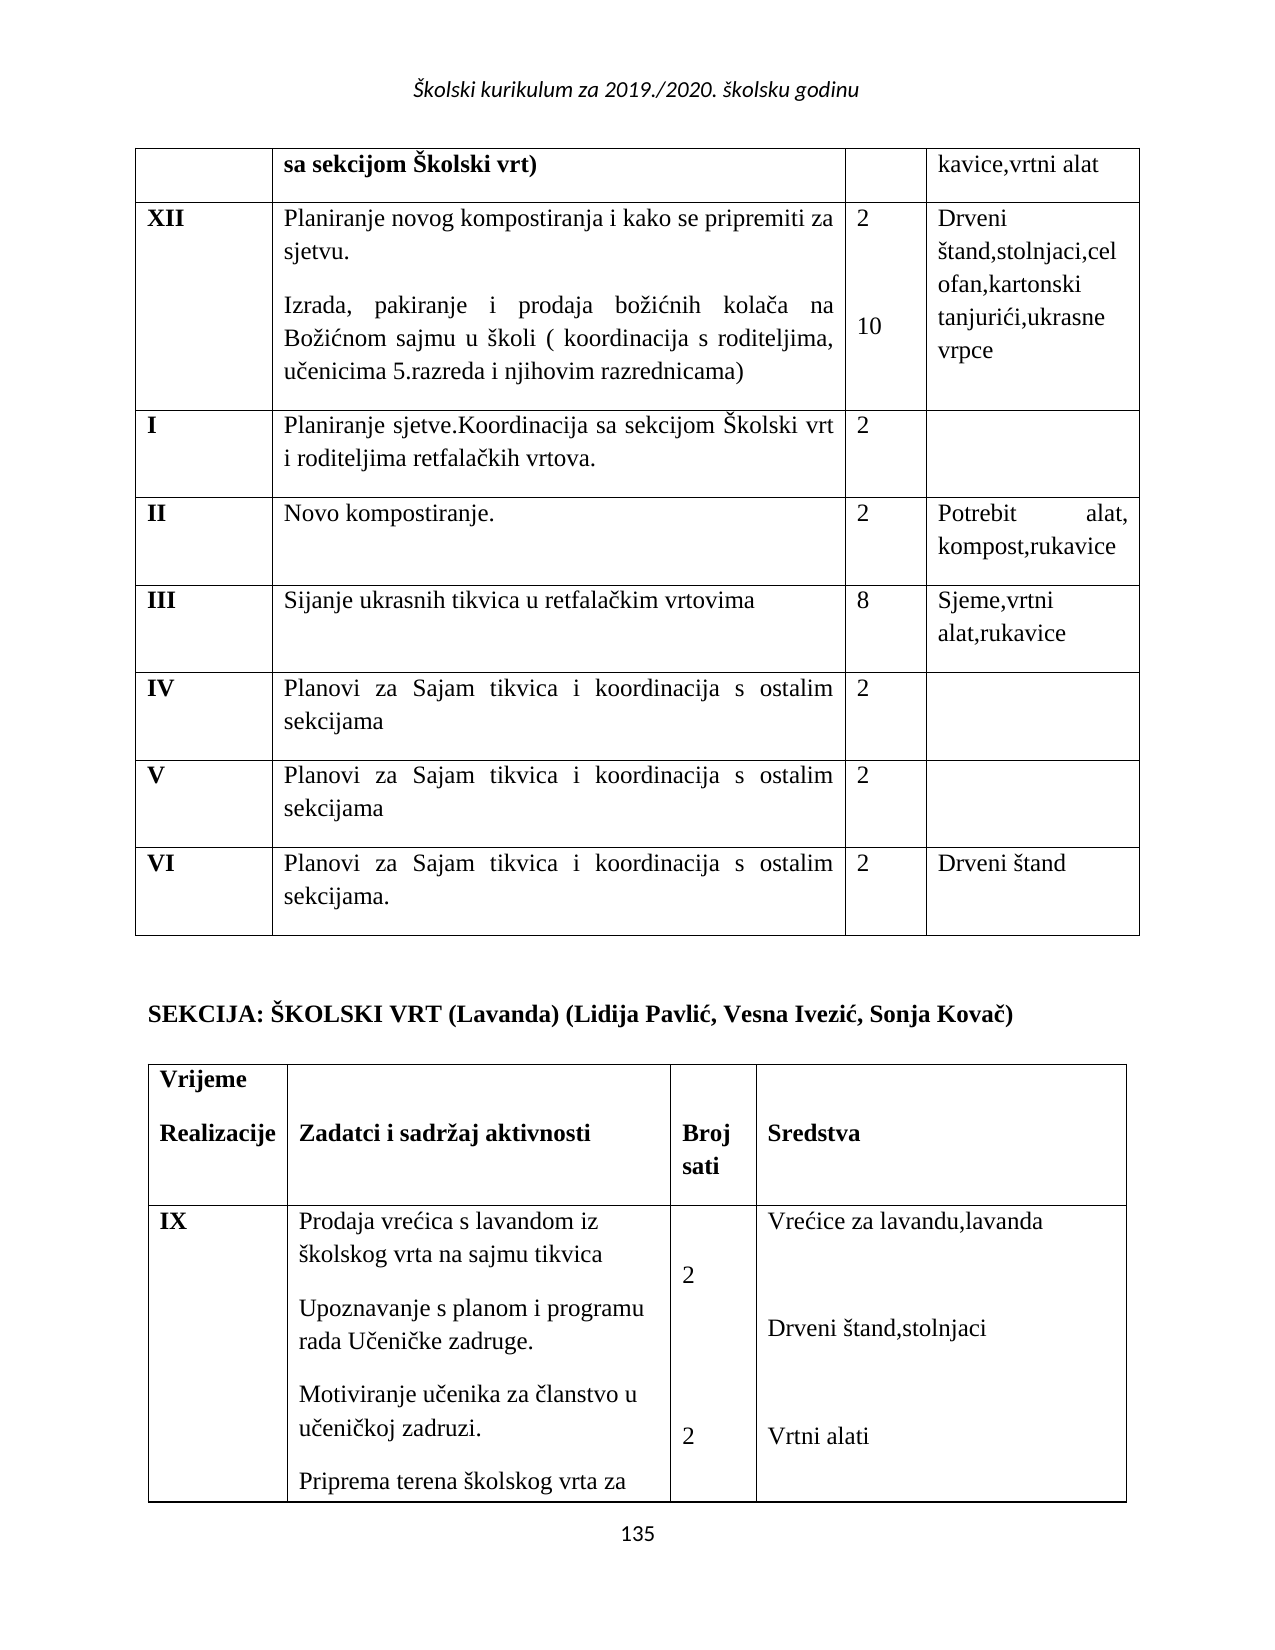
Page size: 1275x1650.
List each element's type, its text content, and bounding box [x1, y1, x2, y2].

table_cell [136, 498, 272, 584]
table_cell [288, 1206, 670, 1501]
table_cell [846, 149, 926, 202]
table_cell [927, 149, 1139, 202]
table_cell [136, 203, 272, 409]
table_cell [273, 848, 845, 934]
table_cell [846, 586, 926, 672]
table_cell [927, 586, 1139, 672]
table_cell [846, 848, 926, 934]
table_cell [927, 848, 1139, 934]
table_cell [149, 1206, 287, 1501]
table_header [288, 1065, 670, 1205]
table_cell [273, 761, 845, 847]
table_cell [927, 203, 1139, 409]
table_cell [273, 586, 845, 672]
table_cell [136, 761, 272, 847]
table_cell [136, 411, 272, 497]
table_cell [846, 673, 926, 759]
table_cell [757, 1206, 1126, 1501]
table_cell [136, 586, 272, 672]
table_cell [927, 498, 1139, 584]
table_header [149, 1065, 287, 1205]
text SEKCIJA: ŠKOLSKI VRT (Lavanda) (Lidija Pavlić, Vesna Ivezić, Sonja Kovač) [148, 999, 1127, 1028]
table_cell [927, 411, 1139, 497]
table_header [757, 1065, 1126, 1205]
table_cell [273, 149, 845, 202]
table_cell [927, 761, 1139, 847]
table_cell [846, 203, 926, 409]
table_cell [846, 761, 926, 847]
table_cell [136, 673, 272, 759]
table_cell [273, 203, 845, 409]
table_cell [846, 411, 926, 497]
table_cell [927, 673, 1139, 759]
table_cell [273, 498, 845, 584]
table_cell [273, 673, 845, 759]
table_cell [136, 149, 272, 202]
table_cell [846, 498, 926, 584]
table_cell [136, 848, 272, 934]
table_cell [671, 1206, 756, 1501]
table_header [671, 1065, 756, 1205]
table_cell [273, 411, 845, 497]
